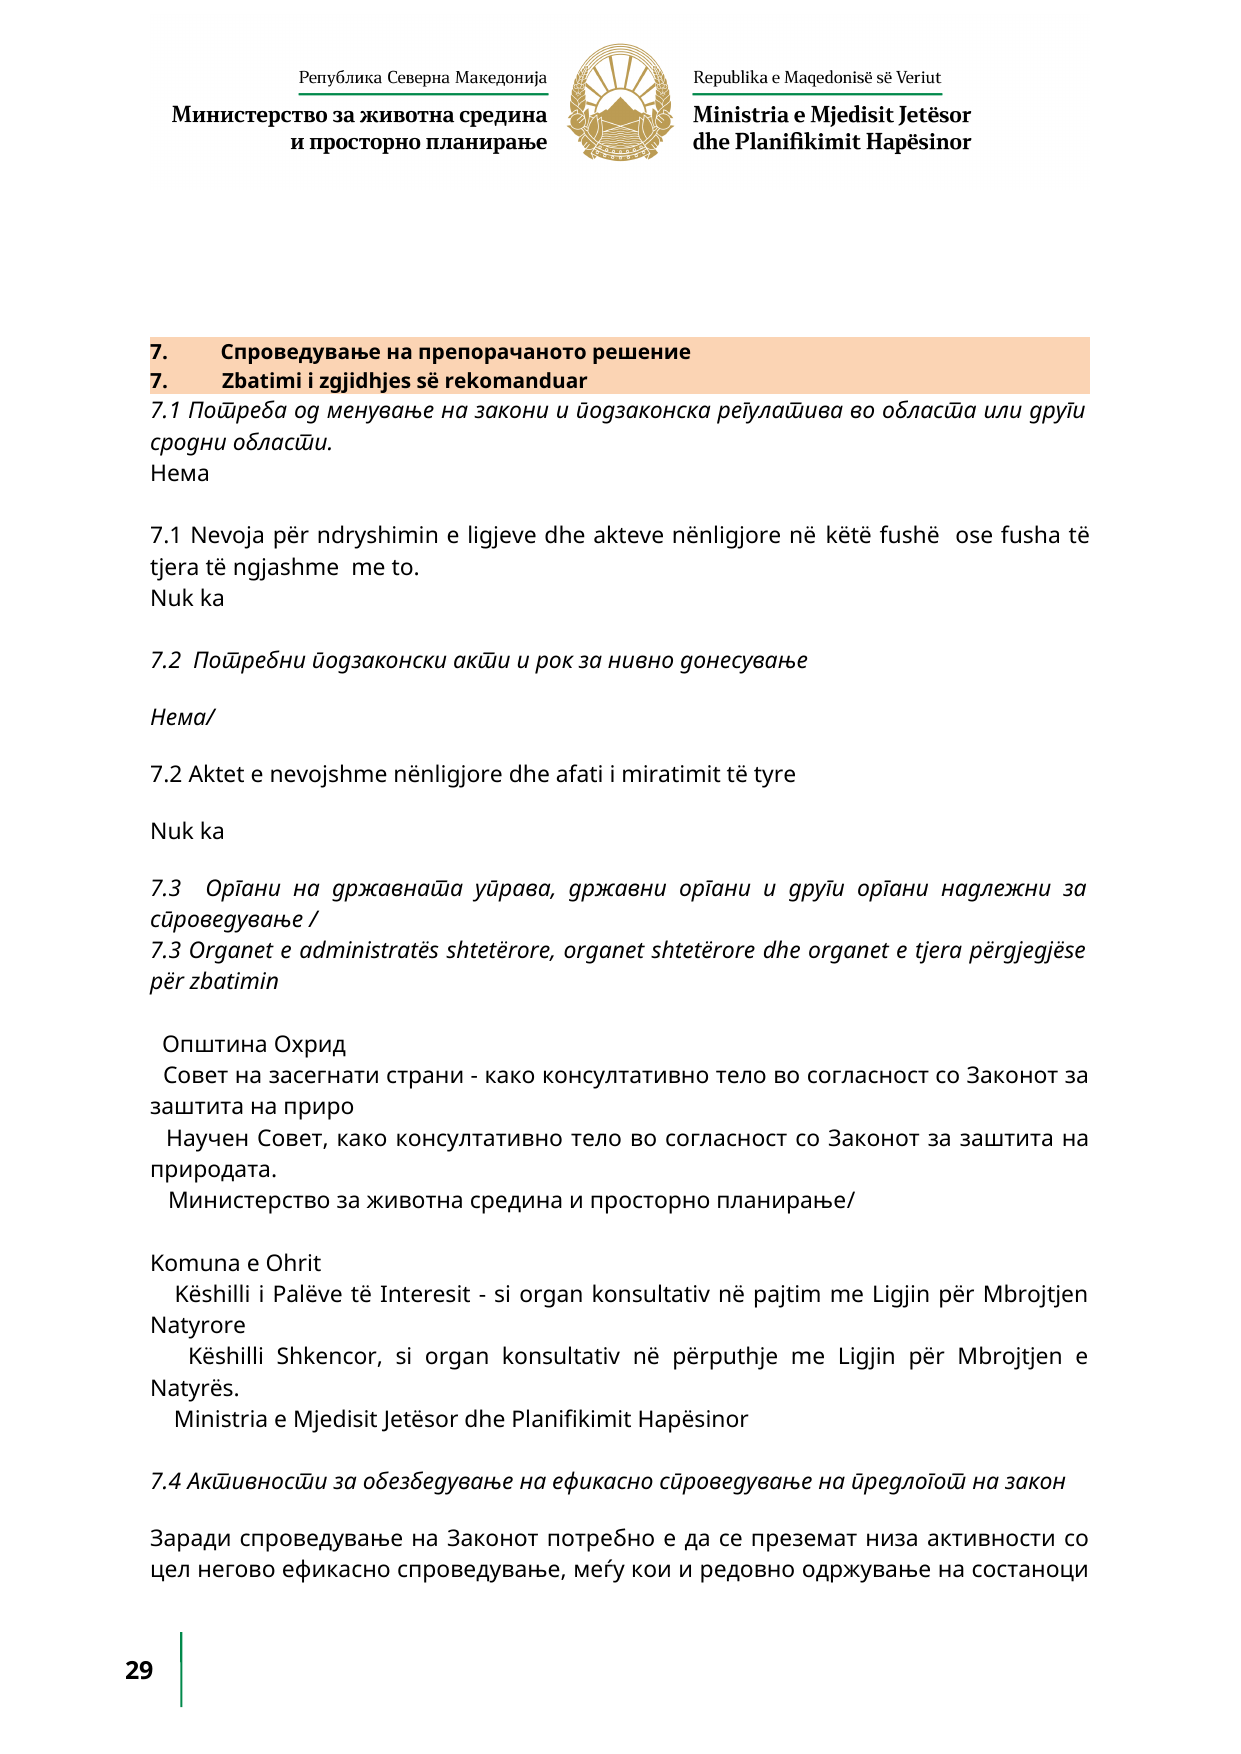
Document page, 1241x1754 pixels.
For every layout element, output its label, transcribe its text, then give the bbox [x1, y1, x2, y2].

text Komuna e Ohrit [150, 1246, 1090, 1278]
text 7.2 Aktet e nevojshme nënligjore dhe afati i miratimit të tyre [150, 758, 1090, 789]
text Министерство за животна средина и просторно планирање/ [150, 1184, 1090, 1215]
text 7.1 Потреба од менување на закони и подзаконска регулатива во областа или други сродни области. [150, 394, 1090, 457]
text Научен Совет, како консултативно тело во согласност со Законот за заштита на природата. [150, 1121, 1090, 1184]
text Nuk ka [150, 582, 1090, 613]
text Совет на засегнати страни - како консултативно тело во согласност со Законот за заштита на приро [150, 1059, 1090, 1121]
text 7. Спроведување на препорачаното решение [150, 337, 1090, 366]
text Këshilli i Palëve të Interesit - si organ konsultativ në pajtim me Ligjin për Mbrojtjen Natyrore [150, 1278, 1090, 1340]
text 7.1 Nevoja për ndryshimin e ligjeve dhe akteve nënligjore në këtë fushë ose fusha të tjera të ngjashme me to. [150, 519, 1090, 582]
text 7.2 Потребни подзаконски акти и рок за нивно донесување [150, 644, 1090, 676]
text Nuk ka [150, 815, 1090, 846]
text 7.3 Organet e administratës shtetërore, organet shtetërore dhe organet e tjera përgjegjëse për zbatimin [150, 934, 1090, 996]
list Активности за обезбедување на ефикасно спроведување на предлогот на закон [150, 1465, 1090, 1496]
text Ministria e Mjedisit Jetësor dhe Planifikimit Hapësinor [150, 1403, 1090, 1434]
text 7.3 Органи на државната управа, државни органи и други органи надлежни за спроведување / [150, 871, 1090, 934]
text 7. Zbatimi i zgjidhjes së rekomanduar [150, 366, 1090, 394]
text Нема [150, 457, 1090, 488]
text Нема/ [150, 701, 1090, 732]
picture [150, 14, 1091, 190]
text Општина Охрид [150, 1028, 1090, 1059]
text Këshilli Shkencor, si organ konsultativ në përputhje me Ligjin për Mbrojtjen e Natyrës. [150, 1340, 1090, 1403]
